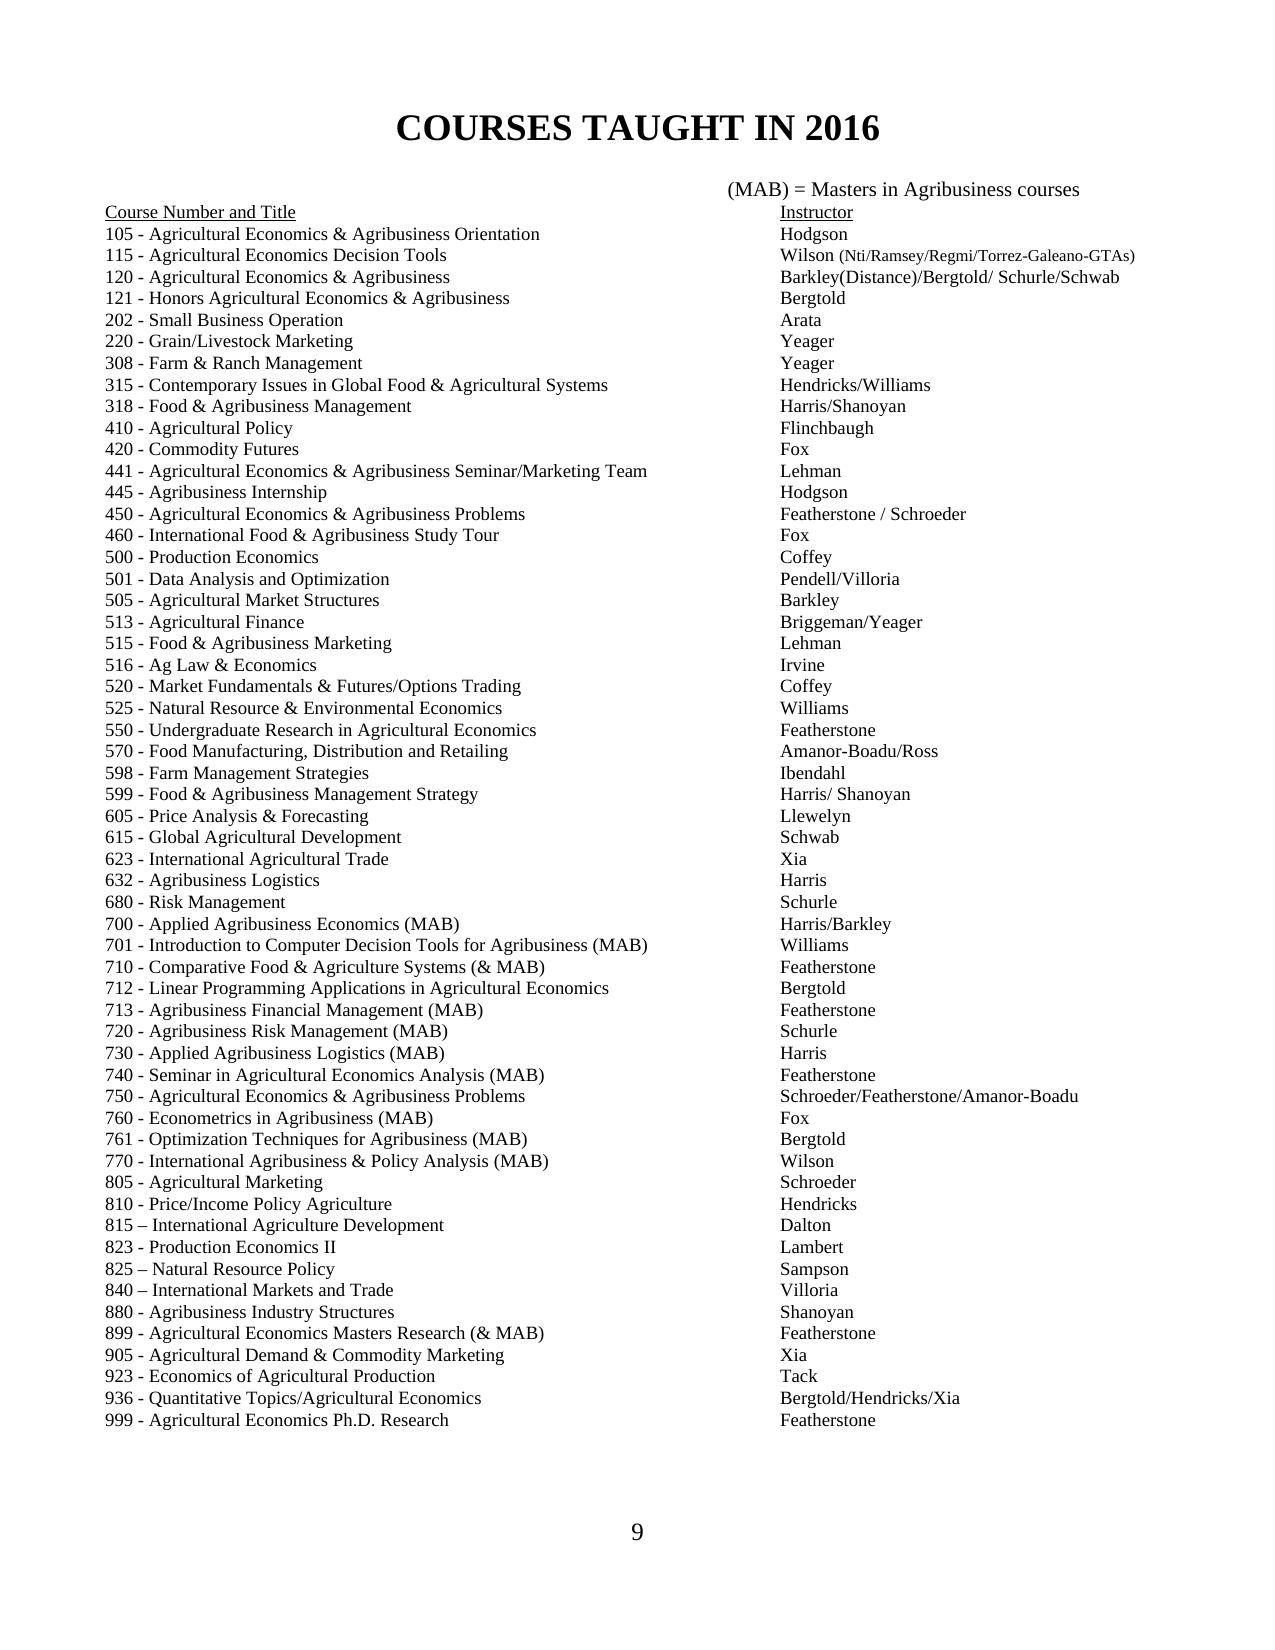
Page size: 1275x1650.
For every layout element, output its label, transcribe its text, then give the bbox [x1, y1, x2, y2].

text 923 - Economics of Agricultural Production Tack [105, 1365, 1170, 1387]
text 121 - Honors Agricultural Economics & Agribusiness Bergtold [105, 287, 1170, 309]
text 805 - Agricultural Marketing Schroeder [105, 1171, 1170, 1193]
text 598 - Farm Management Strategies Ibendahl [105, 762, 1170, 783]
text Course Number and Title Instructor [105, 201, 1170, 222]
text 410 - Agricultural Policy Flinchbaugh [105, 417, 1170, 438]
text 120 - Agricultural Economics & Agribusiness Barkley(Distance)/Bergtold/ Schurle/Schwab [105, 266, 1170, 287]
text 712 - Linear Programming Applications in Agricultural Economics Bergtold [105, 977, 1170, 999]
text 770 - International Agribusiness & Policy Analysis (MAB) Wilson [105, 1150, 1170, 1171]
text 501 - Data Analysis and Optimization Pendell/Villoria [105, 567, 1170, 589]
text 936 - Quantitative Topics/Agricultural Economics Bergtold/Hendricks/Xia [105, 1387, 1170, 1408]
text 720 - Agribusiness Risk Management (MAB) Schurle [105, 1020, 1170, 1042]
text 445 - Agribusiness Internship Hodgson [105, 481, 1170, 503]
text 680 - Risk Management Schurle [105, 891, 1170, 912]
text 761 - Optimization Techniques for Agribusiness (MAB) Bergtold [105, 1128, 1170, 1150]
text 700 - Applied Agribusiness Economics (MAB) Harris/Barkley [105, 912, 1170, 934]
text 710 - Comparative Food & Agriculture Systems (& MAB) Featherstone [105, 956, 1170, 977]
text 318 - Food & Agribusiness Management Harris/Shanoyan [105, 395, 1170, 417]
text 115 - Agricultural Economics Decision Tools Wilson (Nti/Ramsey/Regmi/Torrez-Galeano-GTAs) [105, 244, 1170, 266]
text 899 - Agricultural Economics Masters Research (& MAB) Featherstone [105, 1322, 1170, 1344]
text 999 - Agricultural Economics Ph.D. Research Featherstone [105, 1408, 1170, 1430]
text 760 - Econometrics in Agribusiness (MAB) Fox [105, 1107, 1170, 1128]
text 516 - Ag Law & Economics Irvine [105, 654, 1170, 675]
text 599 - Food & Agribusiness Management Strategy Harris/ Shanoyan [105, 783, 1170, 805]
text 713 - Agribusiness Financial Management (MAB) Featherstone [105, 999, 1170, 1020]
text 202 - Small Business Operation Arata [105, 309, 1170, 330]
text 450 - Agricultural Economics & Agribusiness Problems Featherstone / Schroeder [105, 503, 1170, 524]
text 220 - Grain/Livestock Marketing Yeager [105, 330, 1170, 352]
text 632 - Agribusiness Logistics Harris [105, 869, 1170, 891]
text 740 - Seminar in Agricultural Economics Analysis (MAB) Featherstone [105, 1063, 1170, 1085]
text 815 – International Agriculture Development Dalton [105, 1214, 1170, 1236]
text 505 - Agricultural Market Structures Barkley [105, 589, 1170, 611]
text 525 - Natural Resource & Environmental Economics Williams [105, 697, 1170, 718]
text 515 - Food & Agribusiness Marketing Lehman [105, 632, 1170, 654]
text 570 - Food Manufacturing, Distribution and Retailing Amanor-Boadu/Ross [105, 740, 1170, 762]
text 105 - Agricultural Economics & Agribusiness Orientation Hodgson [105, 222, 1170, 244]
text (MAB) = Masters in Agribusiness courses [105, 177, 1170, 201]
text 605 - Price Analysis & Forecasting Llewelyn [105, 805, 1170, 826]
text 500 - Production Economics Coffey [105, 546, 1170, 567]
text 905 - Agricultural Demand & Commodity Marketing Xia [105, 1344, 1170, 1365]
text 615 - Global Agricultural Development Schwab [105, 826, 1170, 848]
text 810 - Price/Income Policy Agriculture Hendricks [105, 1193, 1170, 1214]
text 420 - Commodity Futures Fox [105, 438, 1170, 460]
text 441 - Agricultural Economics & Agribusiness Seminar/Marketing Team Lehman [105, 460, 1170, 481]
text 623 - International Agricultural Trade Xia [105, 848, 1170, 869]
text 308 - Farm & Ranch Management Yeager [105, 352, 1170, 373]
text 701 - Introduction to Computer Decision Tools for Agribusiness (MAB) Williams [105, 934, 1170, 956]
text 730 - Applied Agribusiness Logistics (MAB) Harris [105, 1042, 1170, 1063]
text 880 - Agribusiness Industry Structures Shanoyan [105, 1301, 1170, 1322]
text 550 - Undergraduate Research in Agricultural Economics Featherstone [105, 718, 1170, 740]
text 823 - Production Economics II Lambert [105, 1236, 1170, 1257]
text 750 - Agricultural Economics & Agribusiness Problems Schroeder/Featherstone/Amanor-Boadu [105, 1085, 1170, 1107]
text 840 – International Markets and Trade Villoria [105, 1279, 1170, 1301]
text 315 - Contemporary Issues in Global Food & Agricultural Systems Hendricks/Williams [105, 373, 1170, 395]
text 513 - Agricultural Finance Briggeman/Yeager [105, 611, 1170, 632]
text 825 – Natural Resource Policy Sampson [105, 1257, 1170, 1279]
text 520 - Market Fundamentals & Futures/Options Trading Coffey [105, 675, 1170, 697]
text COURSES TAUGHT IN 2016 [105, 105, 1170, 148]
text 460 - International Food & Agribusiness Study Tour Fox [105, 524, 1170, 546]
